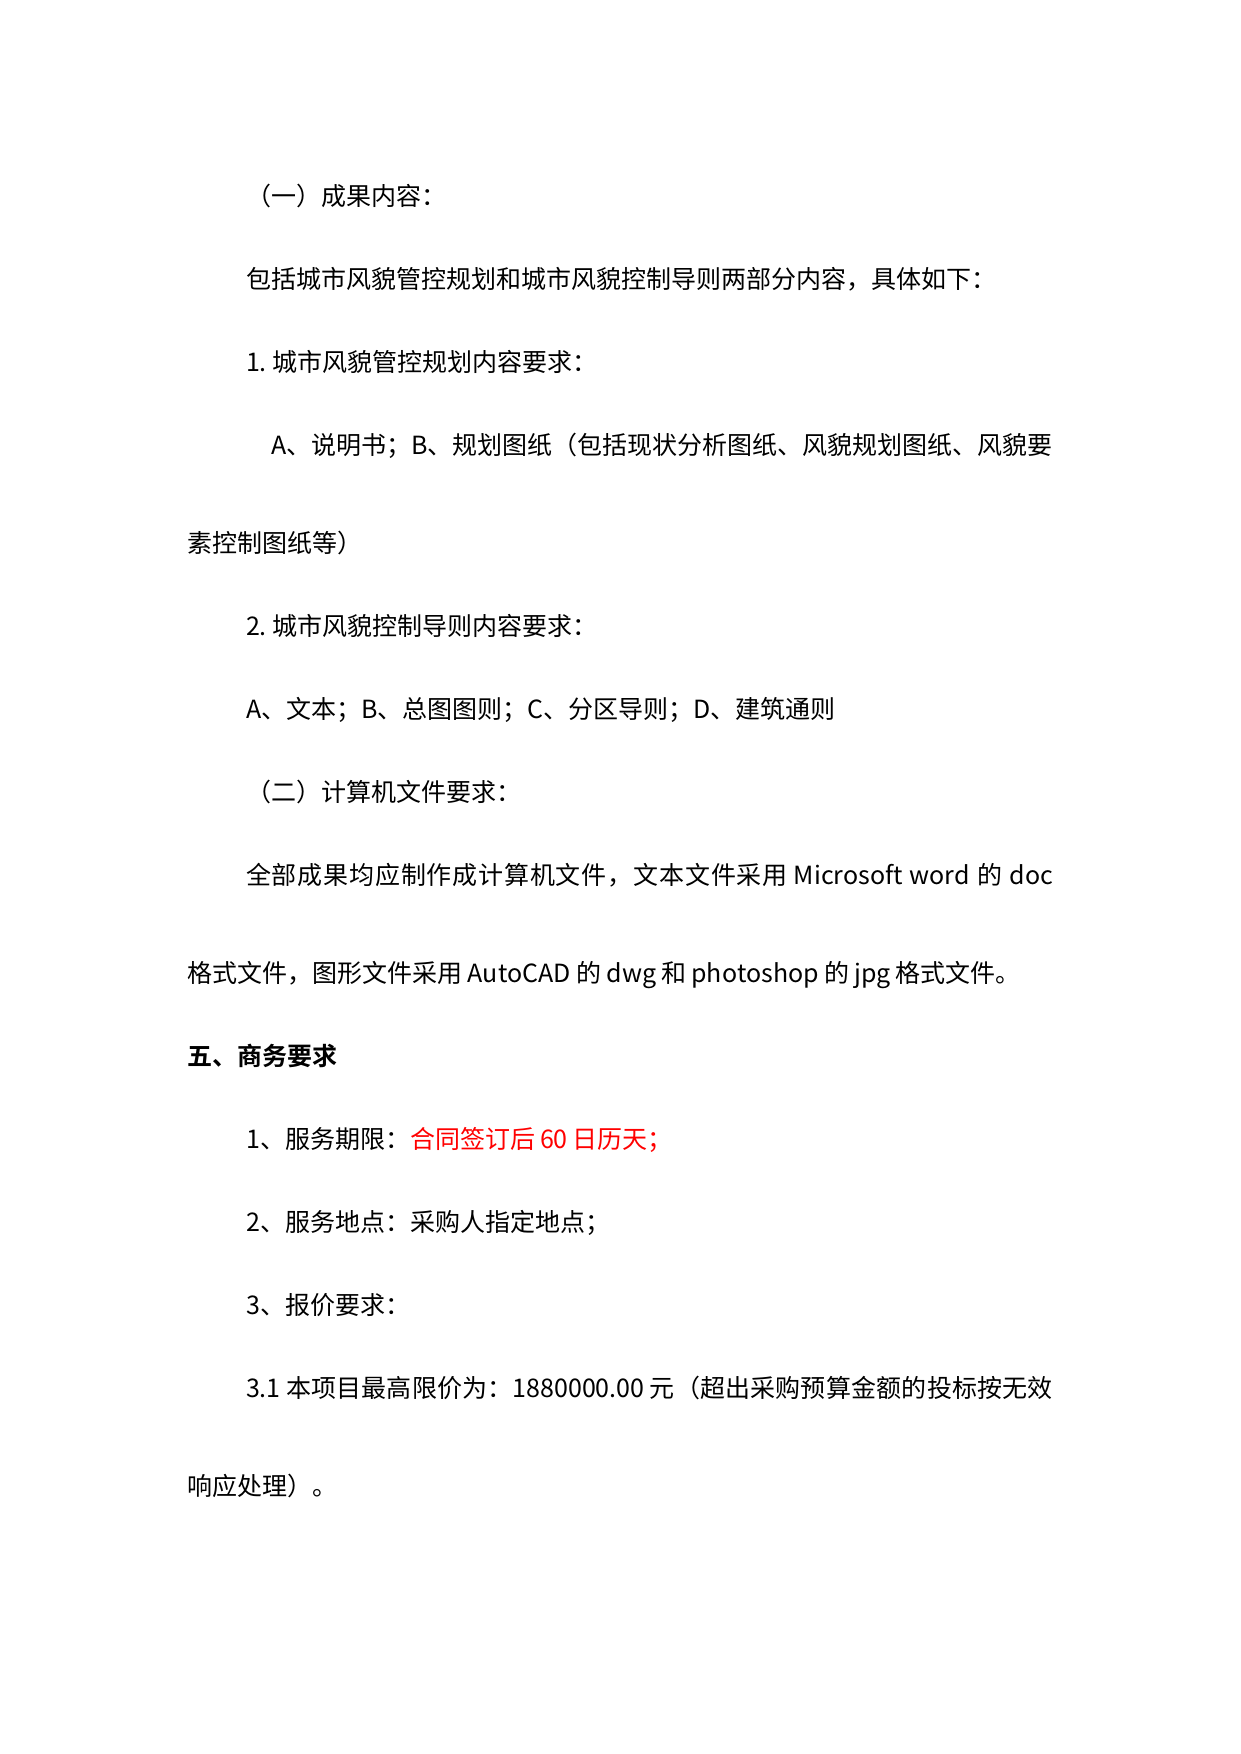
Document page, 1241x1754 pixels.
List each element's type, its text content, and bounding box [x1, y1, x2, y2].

text 五、商务要求 [187, 1022, 1053, 1087]
text A、说明书；B、规划图纸（包括现状分析图纸、风貌规划图纸、风貌要素控制图纸等） [187, 411, 1053, 574]
text 3.1本项目最高限价为：1880000.00元（超出采购预算金额的投标按无效响应处理）。 [187, 1354, 1053, 1517]
text 1. 城市风貌管控规划内容要求： [187, 328, 1053, 393]
text （一）成果内容： [187, 162, 1053, 227]
text 3、报价要求： [187, 1271, 1053, 1336]
text 2. 城市风貌控制导则内容要求： [187, 592, 1053, 657]
text 2、服务地点：采购人指定地点； [187, 1188, 1053, 1253]
text A、文本；B、总图图则；C、分区导则；D、建筑通则 [187, 675, 1053, 740]
text 包括城市风貌管控规划和城市风貌控制导则两部分内容，具体如下： [187, 245, 1053, 310]
text （二）计算机文件要求： [187, 758, 1053, 823]
text 1、服务期限：合同签订后60日历天； [187, 1105, 1053, 1170]
text 全部成果均应制作成计算机文件，文本文件采用Microsoft word 的 doc 格式文件，图形文件采用AutoCAD 的dwg和photoshop的jpg格式文件。 [187, 841, 1053, 1004]
